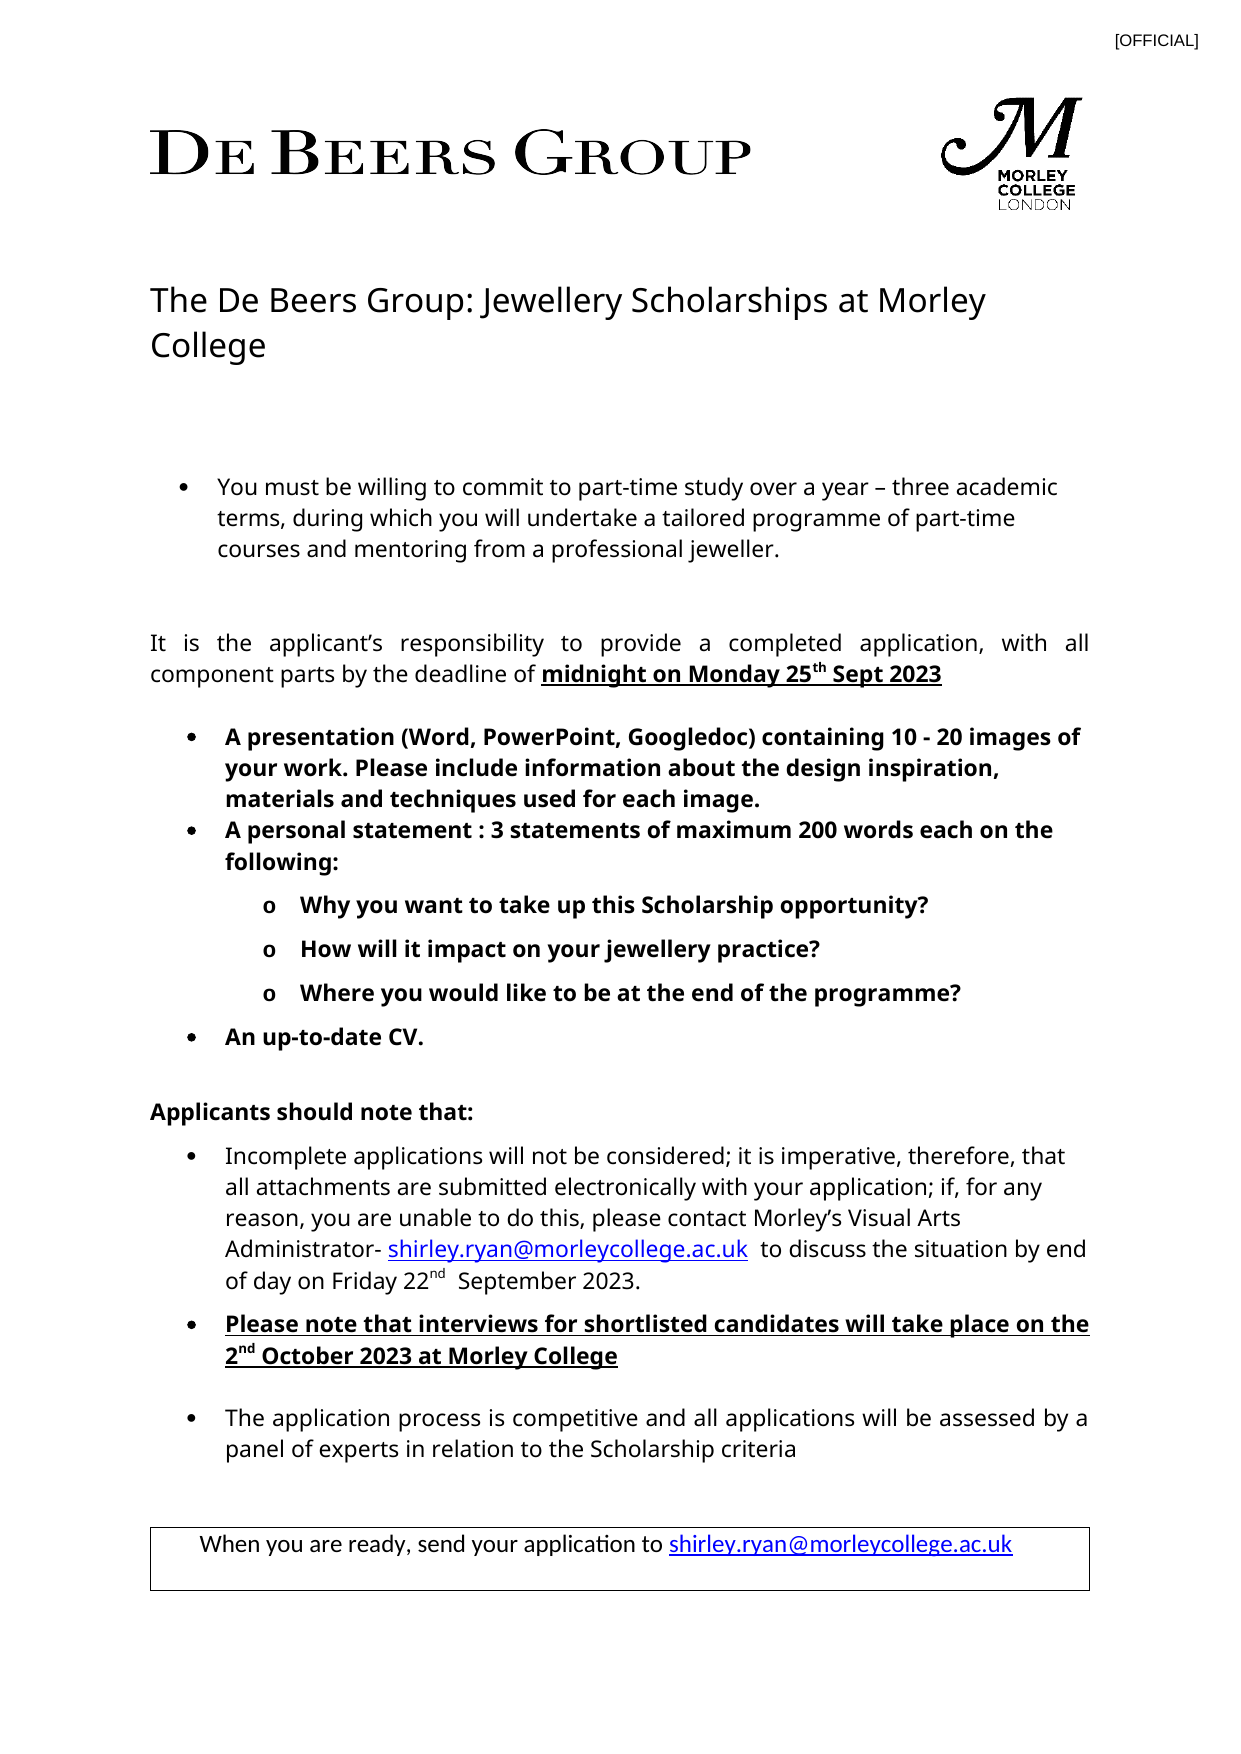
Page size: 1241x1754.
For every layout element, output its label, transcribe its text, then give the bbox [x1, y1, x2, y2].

list A personal statement : 3 statements of maximum 200 words each on the following: [187, 814, 1090, 877]
list Where you would like to be at the end of the programme? [262, 977, 1090, 1008]
picture [928, 86, 1091, 222]
list You must be willing to commit to part-time study over a year – three academic terms, during which you will undertake a tailored programme of part-time courses and mentoring from a professional jeweller. [179, 471, 1090, 564]
list The application process is competitive and all applications will be assessed by a panel of experts in relation to the Scholarship criteria [187, 1402, 1090, 1464]
list Why you want to take up this Scholarship opportunity? [262, 889, 1090, 921]
list A presentation (Word, PowerPoint, Googledoc) containing 10 - 20 images of your work. Please include information about the design inspiration, materials and techniques used for each image. [187, 721, 1090, 814]
text Applicants should note that: [150, 1096, 1090, 1127]
list Please note that interviews for shortlisted candidates will take place on the 2nd October 2023 at Morley College [187, 1308, 1090, 1371]
picture [150, 129, 751, 175]
list How will it impact on your jewellery practice? [262, 933, 1090, 964]
text It is the applicant’s responsibility to provide a completed application, with all component parts by the deadline of midnight on Monday 25th Sept 2023 [150, 627, 1090, 689]
list Incomplete applications will not be considered; it is imperative, therefore, that all attachments are submitted electronically with your application; if, for any reason, you are unable to do this, please contact Morley’s Visual Arts Administrator- shirley.ryan@morleycollege.ac.uk to discuss the situation by end of day on Friday 22nd September 2023. [187, 1139, 1090, 1296]
list An up-to-date CV. [187, 1021, 1090, 1052]
